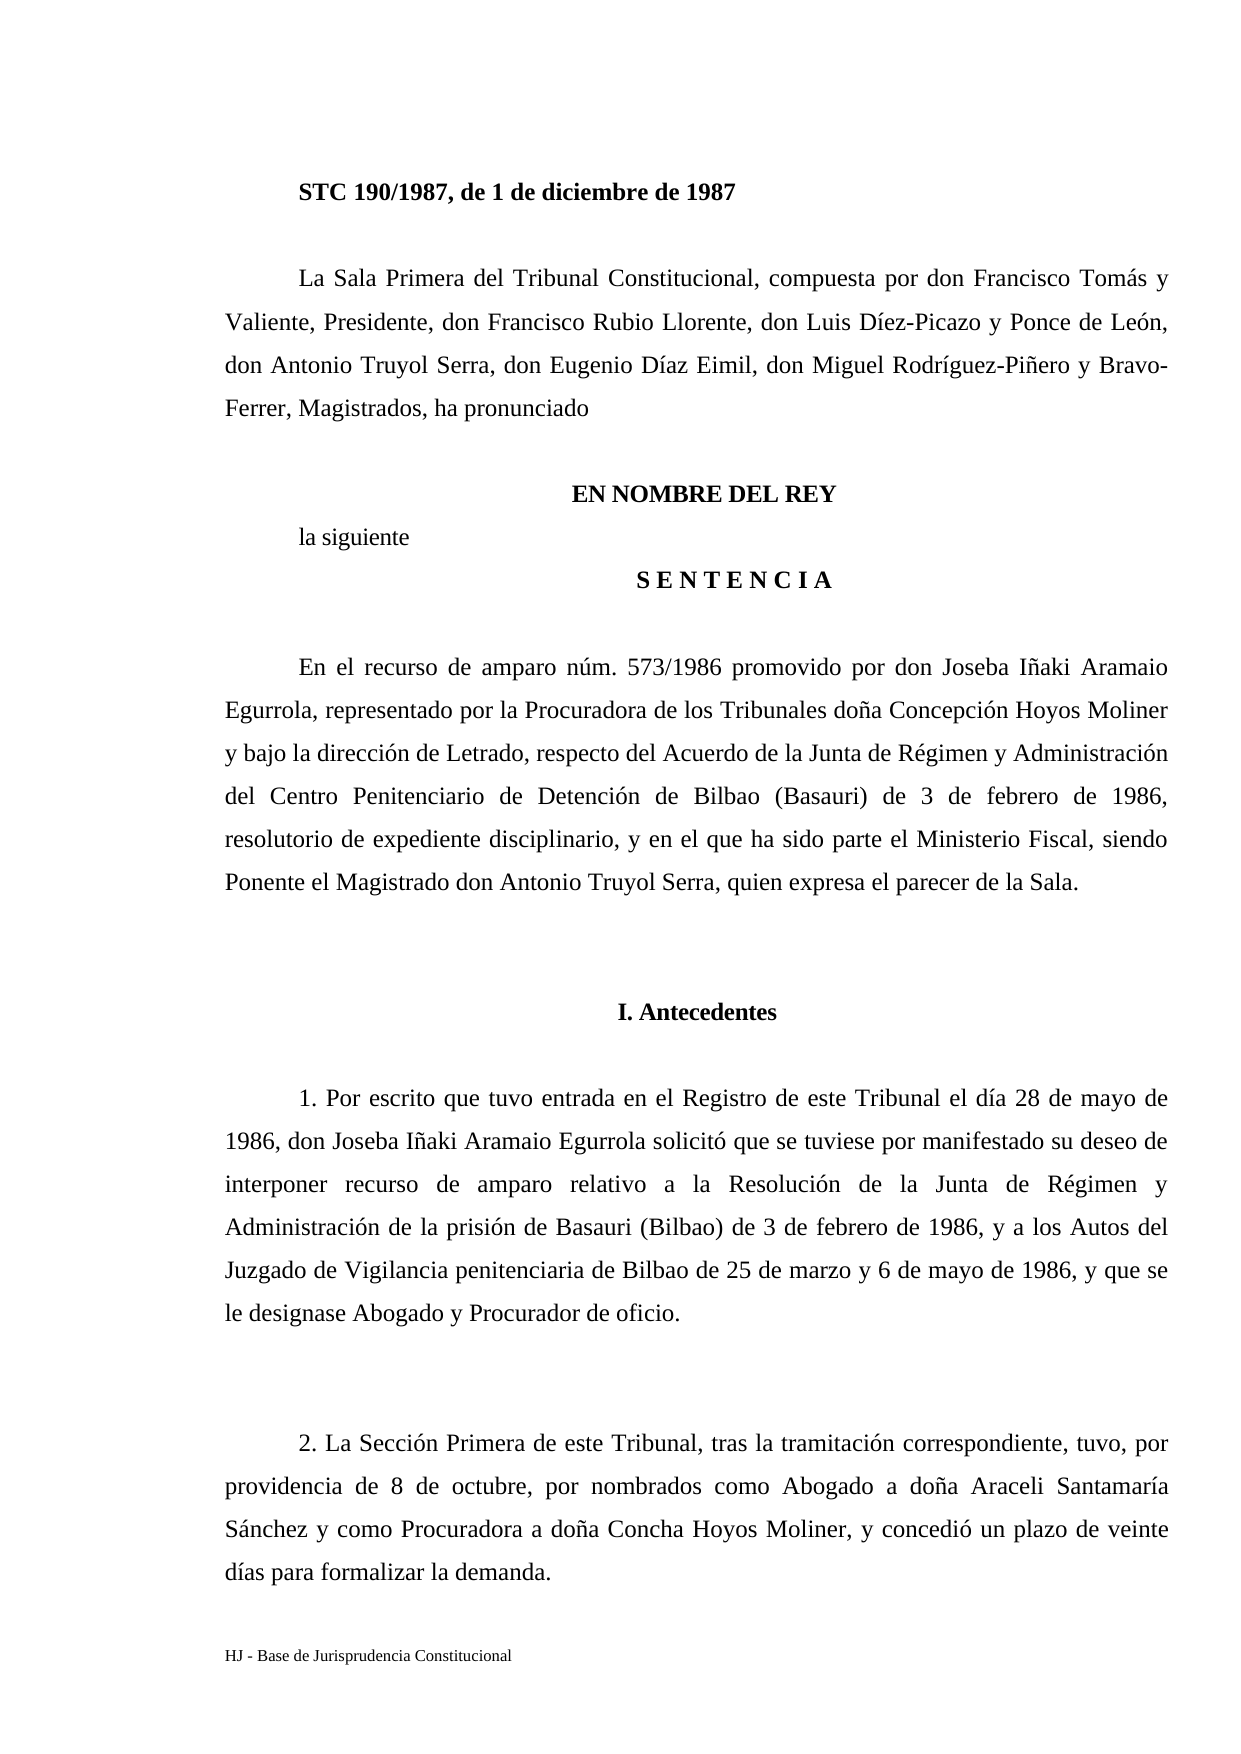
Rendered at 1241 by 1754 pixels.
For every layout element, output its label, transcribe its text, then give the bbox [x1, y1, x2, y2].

text STC 190/1987, de 1 de diciembre de 1987 [224, 177, 1169, 206]
text La Sala Primera del Tribunal Constitucional, compuesta por don Francisco Tomás y Valiente, Presidente, don Francisco Rubio Llorente, don Luis Díez-Picazo y Ponce de León, don Antonio Truyol Serra, don Eugenio Díaz Eimil, don Miguel Rodríguez-Piñero y Bravo-Ferrer, Magistrados, ha pronunciado [224, 263, 1169, 422]
text la siguiente [224, 522, 1110, 551]
text 2. La Sección Primera de este Tribunal, tras la tramitación correspondiente, tuvo, por providencia de 8 de octubre, por nombrados como Abogado a doña Araceli Santamaría Sánchez y como Procuradora a doña Concha Hoyos Moliner, y concedió un plazo de veinte días para formalizar la demanda. [224, 1428, 1169, 1586]
text I. Antecedentes [224, 997, 1169, 1025]
text EN NOMBRE DEL REY [224, 479, 1110, 508]
text En el recurso de amparo núm. 573/1986 promovido por don Joseba Iñaki Aramaio Egurrola, representado por la Procuradora de los Tribunales doña Concepción Hoyos Moliner y bajo la dirección de Letrado, respecto del Acuerdo de la Junta de Régimen y Administración del Centro Penitenciario de Detención de Bilbao (Basauri) de 3 de febrero de 1986, resolutorio de expediente disciplinario, y en el que ha sido parte el Ministerio Fiscal, siendo Ponente el Magistrado don Antonio Truyol Serra, quien expresa el parecer de la Sala. [224, 652, 1169, 896]
text S E N T E N C I A [224, 565, 1169, 594]
text 1. Por escrito que tuvo entrada en el Registro de este Tribunal el día 28 de mayo de 1986, don Joseba Iñaki Aramaio Egurrola solicitó que se tuviese por manifestado su deseo de interponer recurso de amparo relativo a la Resolución de la Junta de Régimen y Administración de la prisión de Basauri (Bilbao) de 3 de febrero de 1986, y a los Autos del Juzgado de Vigilancia penitenciaria de Bilbao de 25 de marzo y 6 de mayo de 1986, y que se le designase Abogado y Procurador de oficio. [224, 1083, 1169, 1327]
